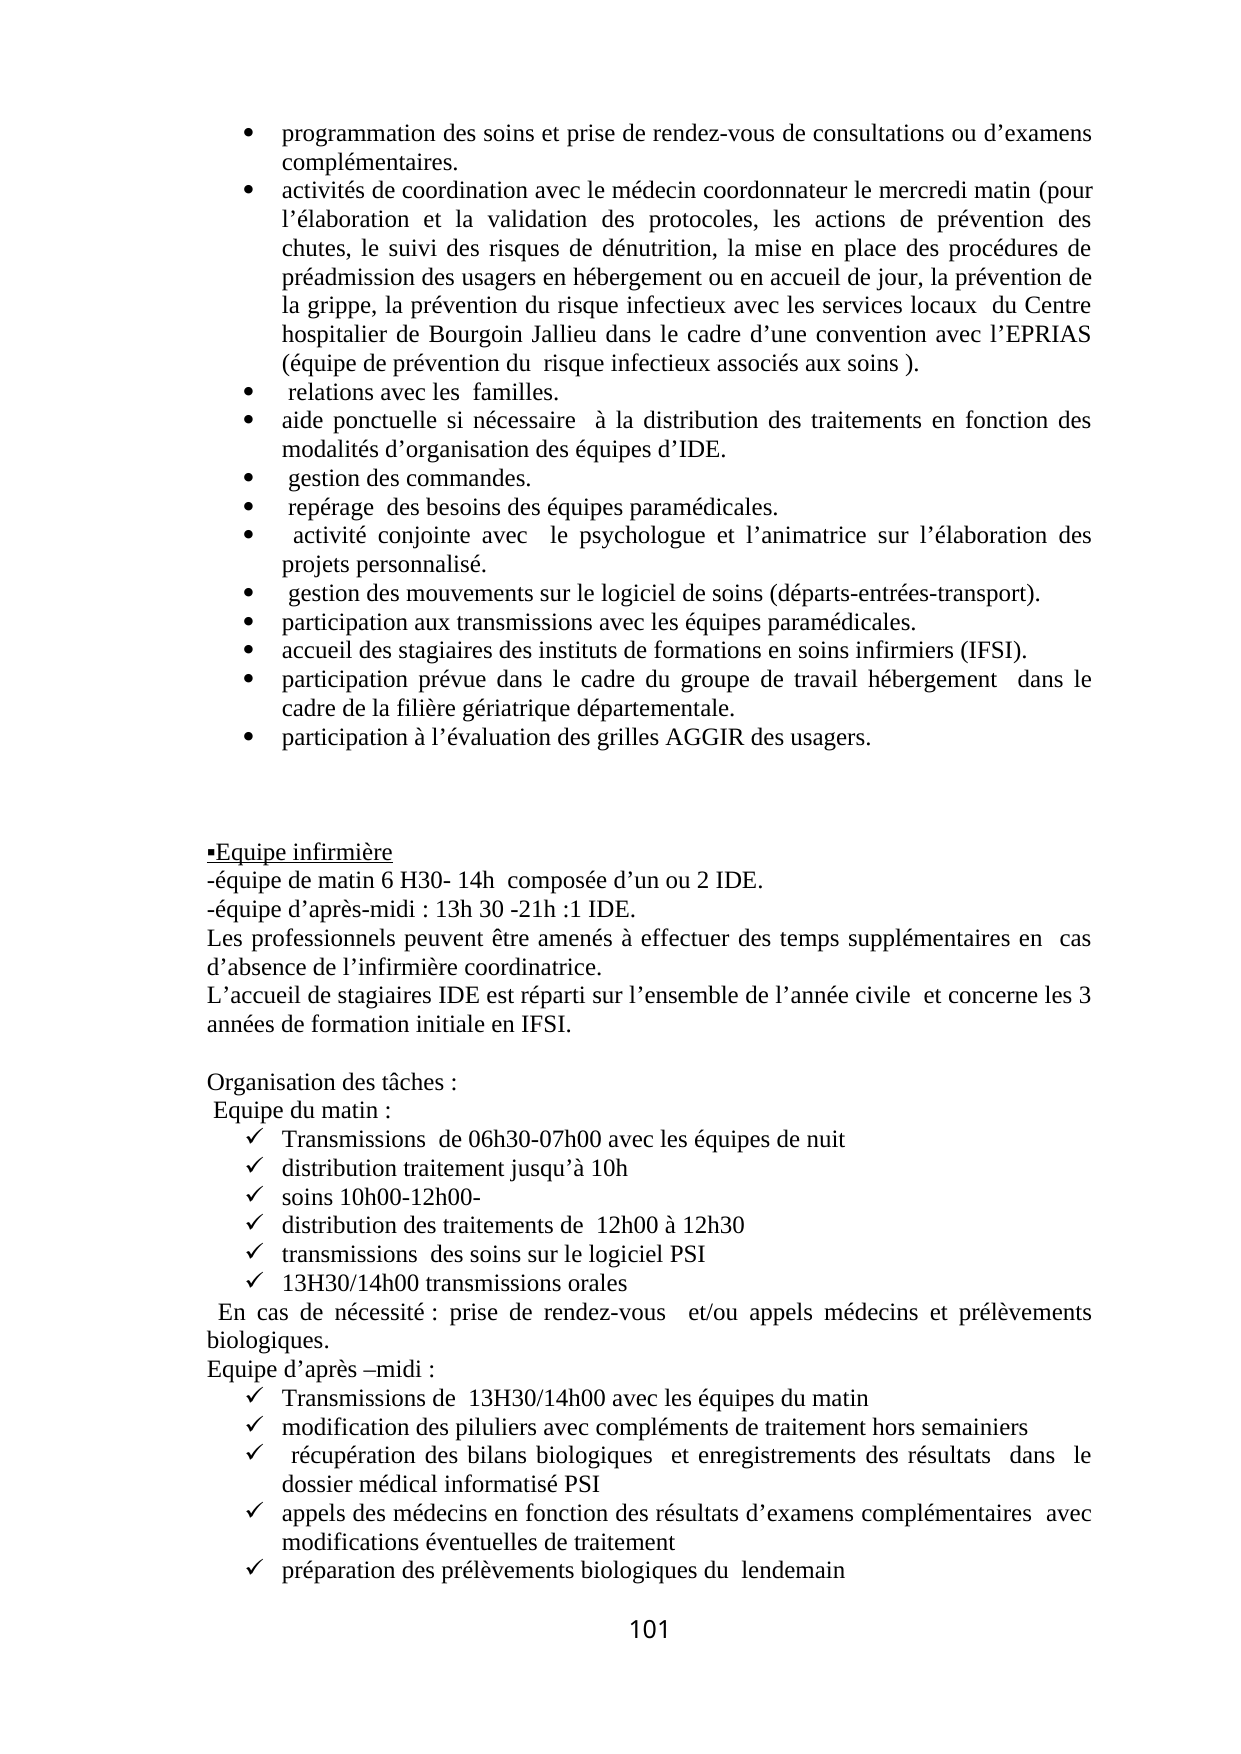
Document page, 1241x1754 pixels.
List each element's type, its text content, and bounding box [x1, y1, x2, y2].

list distribution des traitements de 12h00 à 12h30 [244, 1211, 1093, 1239]
list repérage des besoins des équipes paramédicales. [244, 492, 1093, 521]
text L’accueil de stagiaires IDE est réparti sur l’ensemble de l’année civile et concerne les 3 années de formation initiale en IFSI. [207, 981, 1093, 1038]
list récupération des bilans biologiques et enregistrements des résultats dans le dossier médical informatisé PSI [244, 1441, 1093, 1498]
list transmissions des soins sur le logiciel PSI [244, 1239, 1093, 1268]
text -équipe de matin 6 H30- 14h composée d’un ou 2 IDE. [207, 866, 1093, 894]
list modification des piluliers avec compléments de traitement hors semainiers [244, 1412, 1093, 1441]
list participation aux transmissions avec les équipes paramédicales. [244, 607, 1093, 636]
text Equipe d’après –midi : [207, 1354, 1093, 1383]
list gestion des commandes. [244, 463, 1093, 492]
list participation prévue dans le cadre du groupe de travail hébergement dans le cadre de la filière gériatrique départementale. [244, 664, 1093, 722]
list participation à l’évaluation des grilles AGGIR des usagers. [244, 722, 1093, 751]
list 13H30/14h00 transmissions orales [244, 1268, 1093, 1297]
list accueil des stagiaires des instituts de formations en soins infirmiers (IFSI). [244, 636, 1093, 664]
list aide ponctuelle si nécessaire à la distribution des traitements en fonction des modalités d’organisation des équipes d’IDE. [244, 406, 1093, 463]
text Organisation des tâches : [207, 1067, 1093, 1096]
list appels des médecins en fonction des résultats d’examens complémentaires avec modifications éventuelles de traitement [244, 1498, 1093, 1556]
text -équipe d’après-midi : 13h 30 -21h :1 IDE. [207, 894, 1093, 923]
text En cas de nécessité : prise de rendez-vous et/ou appels médecins et prélèvements biologiques. [207, 1297, 1093, 1354]
list gestion des mouvements sur le logiciel de soins (départs-entrées-transport). [244, 578, 1093, 607]
list soins 10h00-12h00- [244, 1182, 1093, 1211]
list activité conjointe avec le psychologue et l’animatrice sur l’élaboration des projets personnalisé. [244, 521, 1093, 578]
text Equipe du matin : [207, 1096, 1093, 1124]
list programmation des soins et prise de rendez-vous de consultations ou d’examens complémentaires. [244, 118, 1093, 176]
list Transmissions de 13H30/14h00 avec les équipes du matin [244, 1383, 1093, 1412]
list relations avec les familles. [244, 377, 1093, 406]
text ▪Equipe infirmière [207, 837, 1093, 866]
list activités de coordination avec le médecin coordonnateur le mercredi matin (pour l’élaboration et la validation des protocoles, les actions de prévention des chutes, le suivi des risques de dénutrition, la mise en place des procédures de préadmission des usagers en hébergement ou en accueil de jour, la prévention de la grippe, la prévention du risque infectieux avec les services locaux du Centre hospitalier de Bourgoin Jallieu dans le cadre d’une convention avec l’EPRIAS (équipe de prévention du risque infectieux associés aux soins ). [244, 176, 1093, 377]
list préparation des prélèvements biologiques du lendemain [244, 1556, 1093, 1584]
list distribution traitement jusqu’à 10h [244, 1153, 1093, 1182]
list Transmissions de 06h30-07h00 avec les équipes de nuit [244, 1124, 1093, 1153]
text Les professionnels peuvent être amenés à effectuer des temps supplémentaires en cas d’absence de l’infirmière coordinatrice. [207, 923, 1093, 981]
